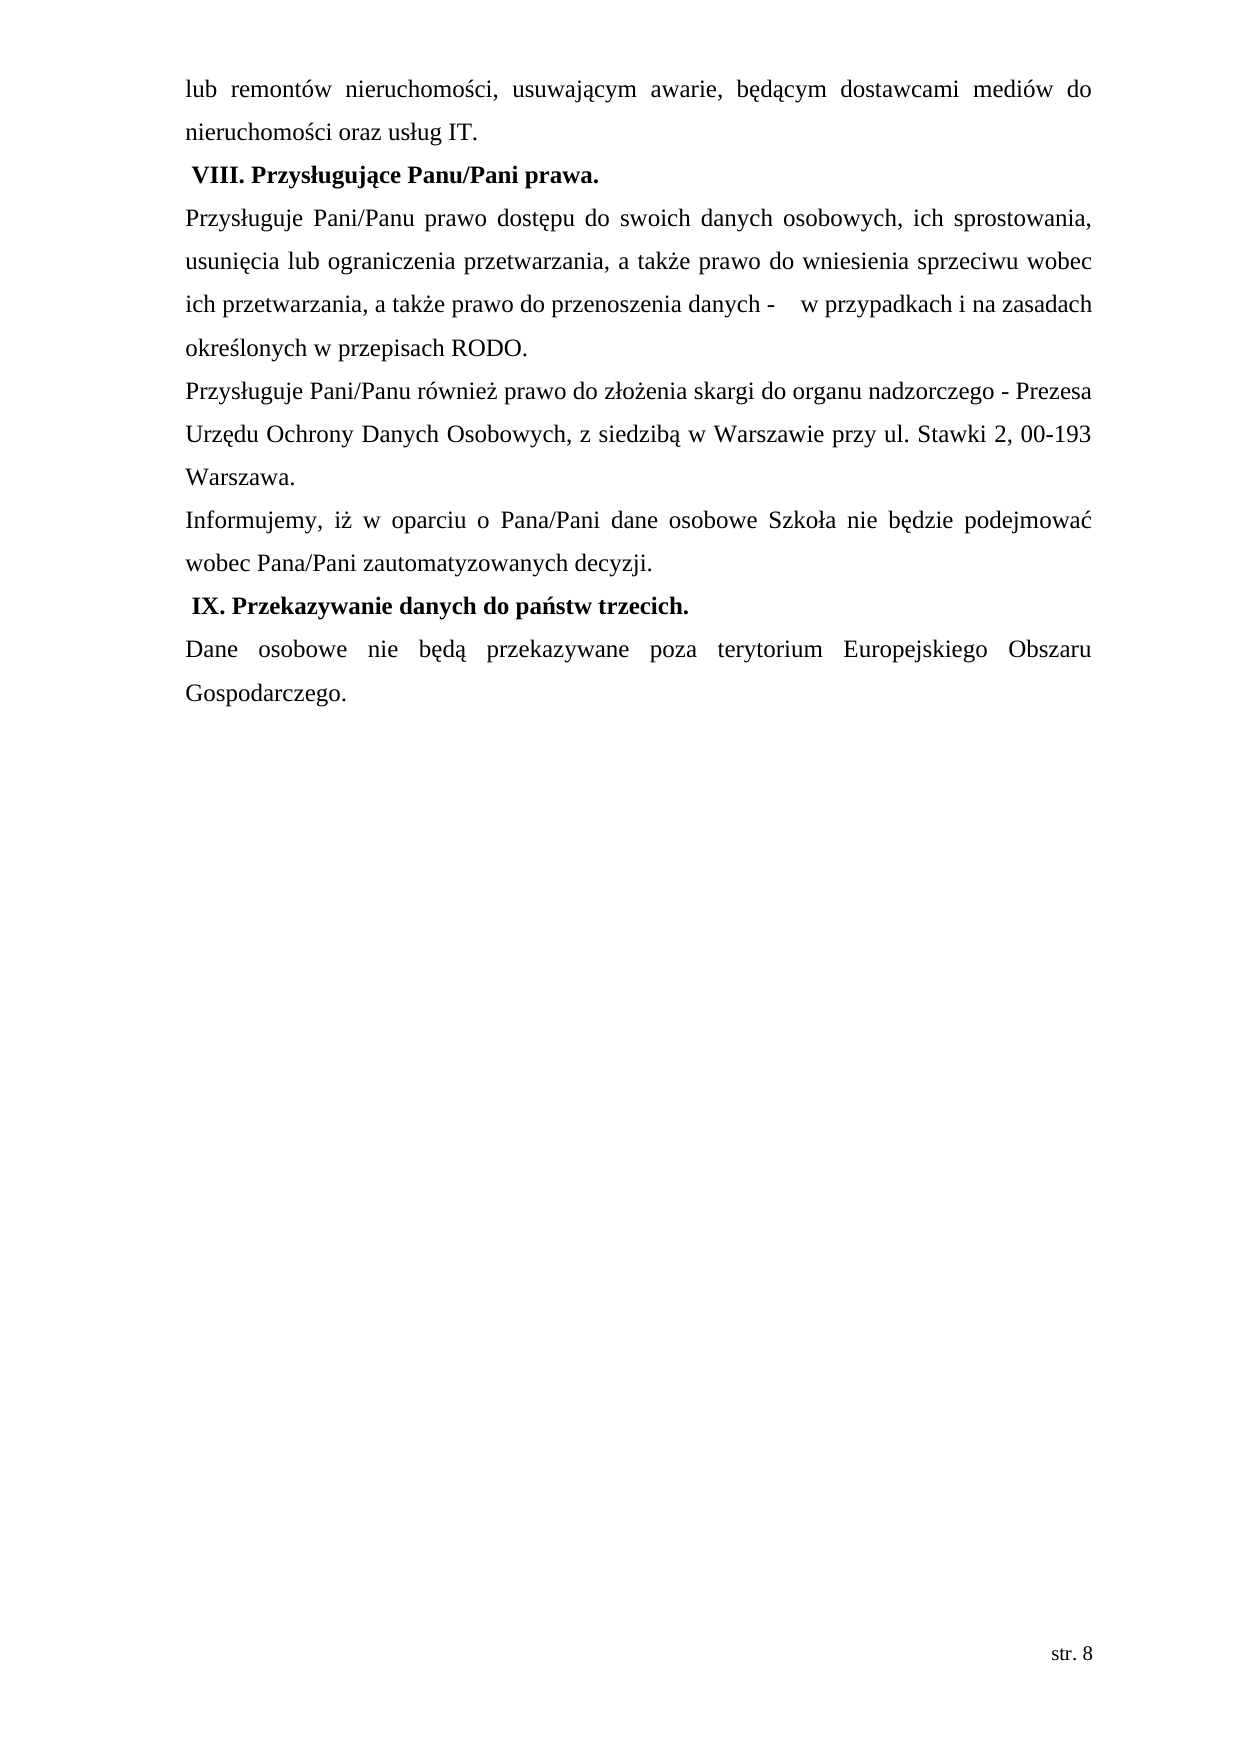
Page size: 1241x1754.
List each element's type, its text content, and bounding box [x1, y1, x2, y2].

text Przysługuje Pani/Panu prawo dostępu do swoich danych osobowych, ich sprostowania, usunięcia lub ograniczenia przetwarzania, a także prawo do wniesienia sprzeciwu wobec ich przetwarzania, a także prawo do przenoszenia danych - w przypadkach i na zasadach określonych w przepisach RODO. [185, 203, 1093, 361]
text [185, 74, 1093, 146]
text IX. Przekazywanie danych do państw trzecich. [185, 591, 1093, 620]
text Przysługuje Pani/Panu również prawo do złożenia skargi do organu nadzorczego - Prezesa Urzędu Ochrony Danych Osobowych, z siedzibą w Warszawie przy ul. Stawki 2, 00-193 Warszawa. [185, 376, 1093, 491]
text VIII. Przysługujące Panu/Pani prawa. [185, 160, 1093, 189]
text Informujemy, iż w oparciu o Pana/Pani dane osobowe Szkoła nie będzie podejmować wobec Pana/Pani zautomatyzowanych decyzji. [185, 505, 1093, 577]
text Dane osobowe nie będą przekazywane poza terytorium Europejskiego Obszaru Gospodarczego. [185, 634, 1093, 706]
